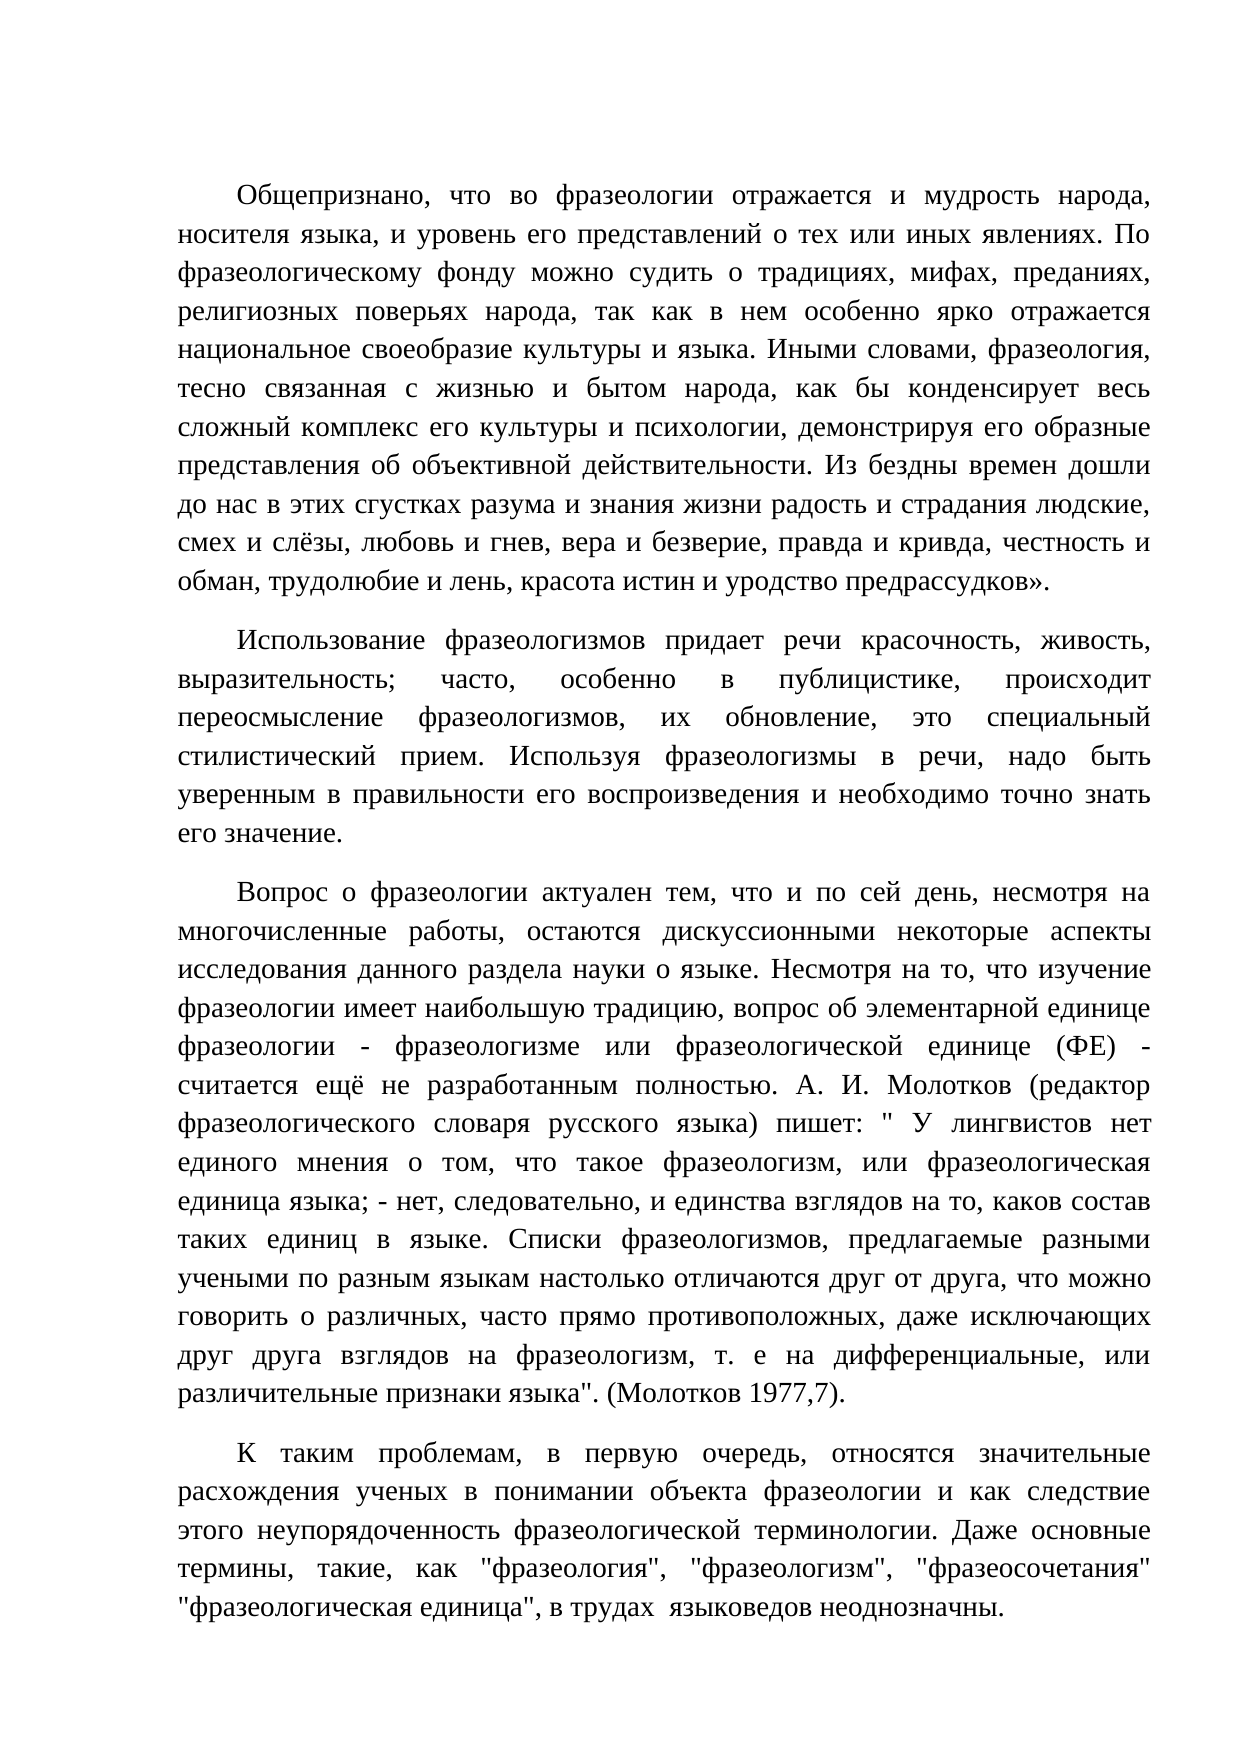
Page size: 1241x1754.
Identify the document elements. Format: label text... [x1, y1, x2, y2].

text Общепризнано, что во фразеологии отражается и мудрость народа, носителя языка, и уровень его представлений о тех или иных явлениях. По фразеологическому фонду можно судить о традициях, мифах, преданиях, религиозных поверьях народа, так как в нем особенно ярко отражается национальное своеобразие культуры и языка. Иными словами, фразеология, тесно связанная с жизнью и бытом народа, как бы конденсирует весь сложный комплекс его культуры и психологии, демонстрируя его образные представления об объективной действительности. Из бездны времен дошли до нас в этих сгустках разума и знания жизни радость и страдания людские, смех и слёзы, любовь и гнев, вера и безверие, правда и кривда, честность и обман, трудолюбие и лень, красота истин и уродство предрассудков». [177, 177, 1152, 596]
text Использование фразеологизмов придает речи красочность, живость, выразительность; часто, особенно в публицистике, происходит переосмысление фразеологизмов, их обновление, это специальный стилистический прием. Используя фразеологизмы в речи, надо быть уверенным в правильности его воспроизведения и необходимо точно знать его значение. [177, 622, 1152, 848]
text Вопрос о фразеологии актуален тем, что и по сей день, несмотря на многочисленные работы, остаются дискуссионными некоторые аспекты исследования данного раздела науки о языке. Несмотря на то, что изучение фразеологии имеет наибольшую традицию, вопрос об элементарной единице фразеологии - фразеологизме или фразеологической единице (ФЕ) - считается ещё не разработанным полностью. А. И. Молотков (редактор фразеологического словаря русского языка) пишет: " У лингвистов нет единого мнения о том, что такое фразеологизм, или фразеологическая единица языка; - нет, следовательно, и единства взглядов на то, каков состав таких единиц в языке. Списки фразеологизмов, предлагаемые разными учеными по разным языкам настолько отличаются друг от друга, что можно говорить о различных, часто прямо противоположных, даже исключающих друг друга взглядов на фразеологизм, т. е на дифференциальные, или различительные признаки языка". (Молотков 1977,7). [177, 874, 1152, 1409]
text К таким проблемам, в первую очередь, относятся значительные расхождения ученых в понимании объекта фразеологии и как следствие этого неупорядоченность фразеологической терминологии. Даже основные термины, такие, как "фразеология", "фразеологизм", "фразеосочетания" "фразеологическая единица", в трудах языковедов неоднозначны. [177, 1435, 1152, 1622]
